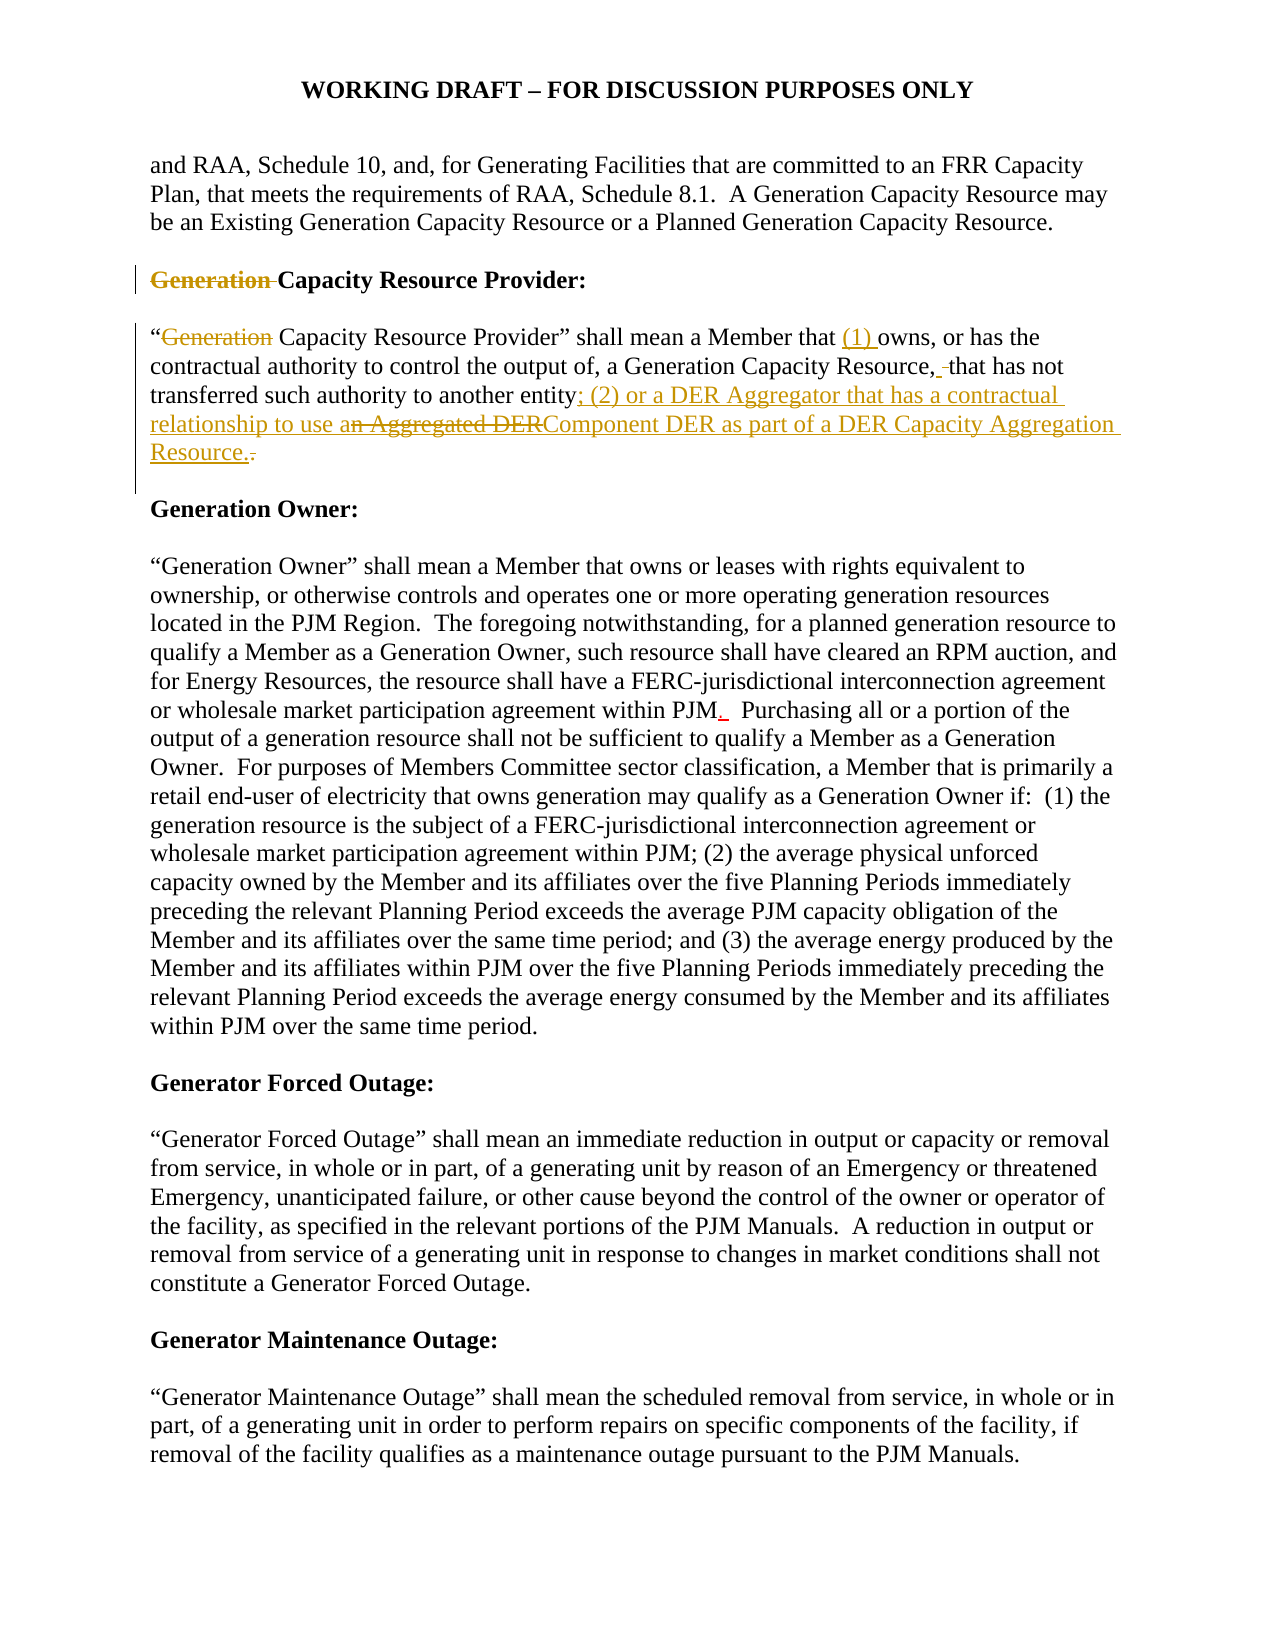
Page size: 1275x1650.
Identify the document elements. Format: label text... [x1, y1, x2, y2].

text Generation Owner: [150, 494, 1125, 523]
text Generator Forced Outage: [150, 1068, 1125, 1097]
text “Generation Owner” shall mean a Member that owns or leases with rights equivalent to ownership, or otherwise controls and operates one or more operating generation resources located in the PJM Region. The foregoing notwithstanding, for a planned generation resource to qualify a Member as a Generation Owner, such resource shall have cleared an RPM auction, and for Energy Resources, the resource shall have a FERC-jurisdictional interconnection agreement or wholesale market participation agreement within PJM. Purchasing all or a portion of the output of a generation resource shall not be sufficient to qualify a Member as a Generation Owner. For purposes of Members Committee sector classification, a Member that is primarily a retail end-user of electricity that owns generation may qualify as a Generation Owner if: (1) the generation resource is the subject of a FERC-jurisdictional interconnection agreement or wholesale market participation agreement within PJM; (2) the average physical unforced capacity owned by the Member and its affiliates over the five Planning Periods immediately preceding the relevant Planning Period exceeds the average PJM capacity obligation of the Member and its affiliates over the same time period; and (3) the average energy produced by the Member and its affiliates within PJM over the five Planning Periods immediately preceding the relevant Planning Period exceeds the average energy consumed by the Member and its affiliates within PJM over the same time period. [150, 551, 1125, 1040]
text “Generator Maintenance Outage” shall mean the scheduled removal from service, in whole or in part, of a generating unit in order to perform repairs on specific components of the facility, if removal of the facility qualifies as a maintenance outage pursuant to the PJM Manuals. [150, 1382, 1125, 1468]
text Generator Maintenance Outage: [150, 1325, 1125, 1354]
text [150, 150, 1125, 236]
text “ Capacity Resource Provider” shall mean a Member that owns, or has the contractual authority to control the output of, a Generation Capacity Resource,that has not transferred such authority to another entity [150, 322, 1125, 466]
text “Generator Forced Outage” shall mean an immediate reduction in output or capacity or removal from service, in whole or in part, of a generating unit by reason of an Emergency or threatened Emergency, unanticipated failure, or other cause beyond the control of the owner or operator of the facility, as specified in the relevant portions of the PJM Manuals. A reduction in output or removal from service of a generating unit in response to changes in market conditions shall not constitute a Generator Forced Outage. [150, 1124, 1125, 1297]
text Capacity Resource Provider: [150, 265, 1125, 294]
